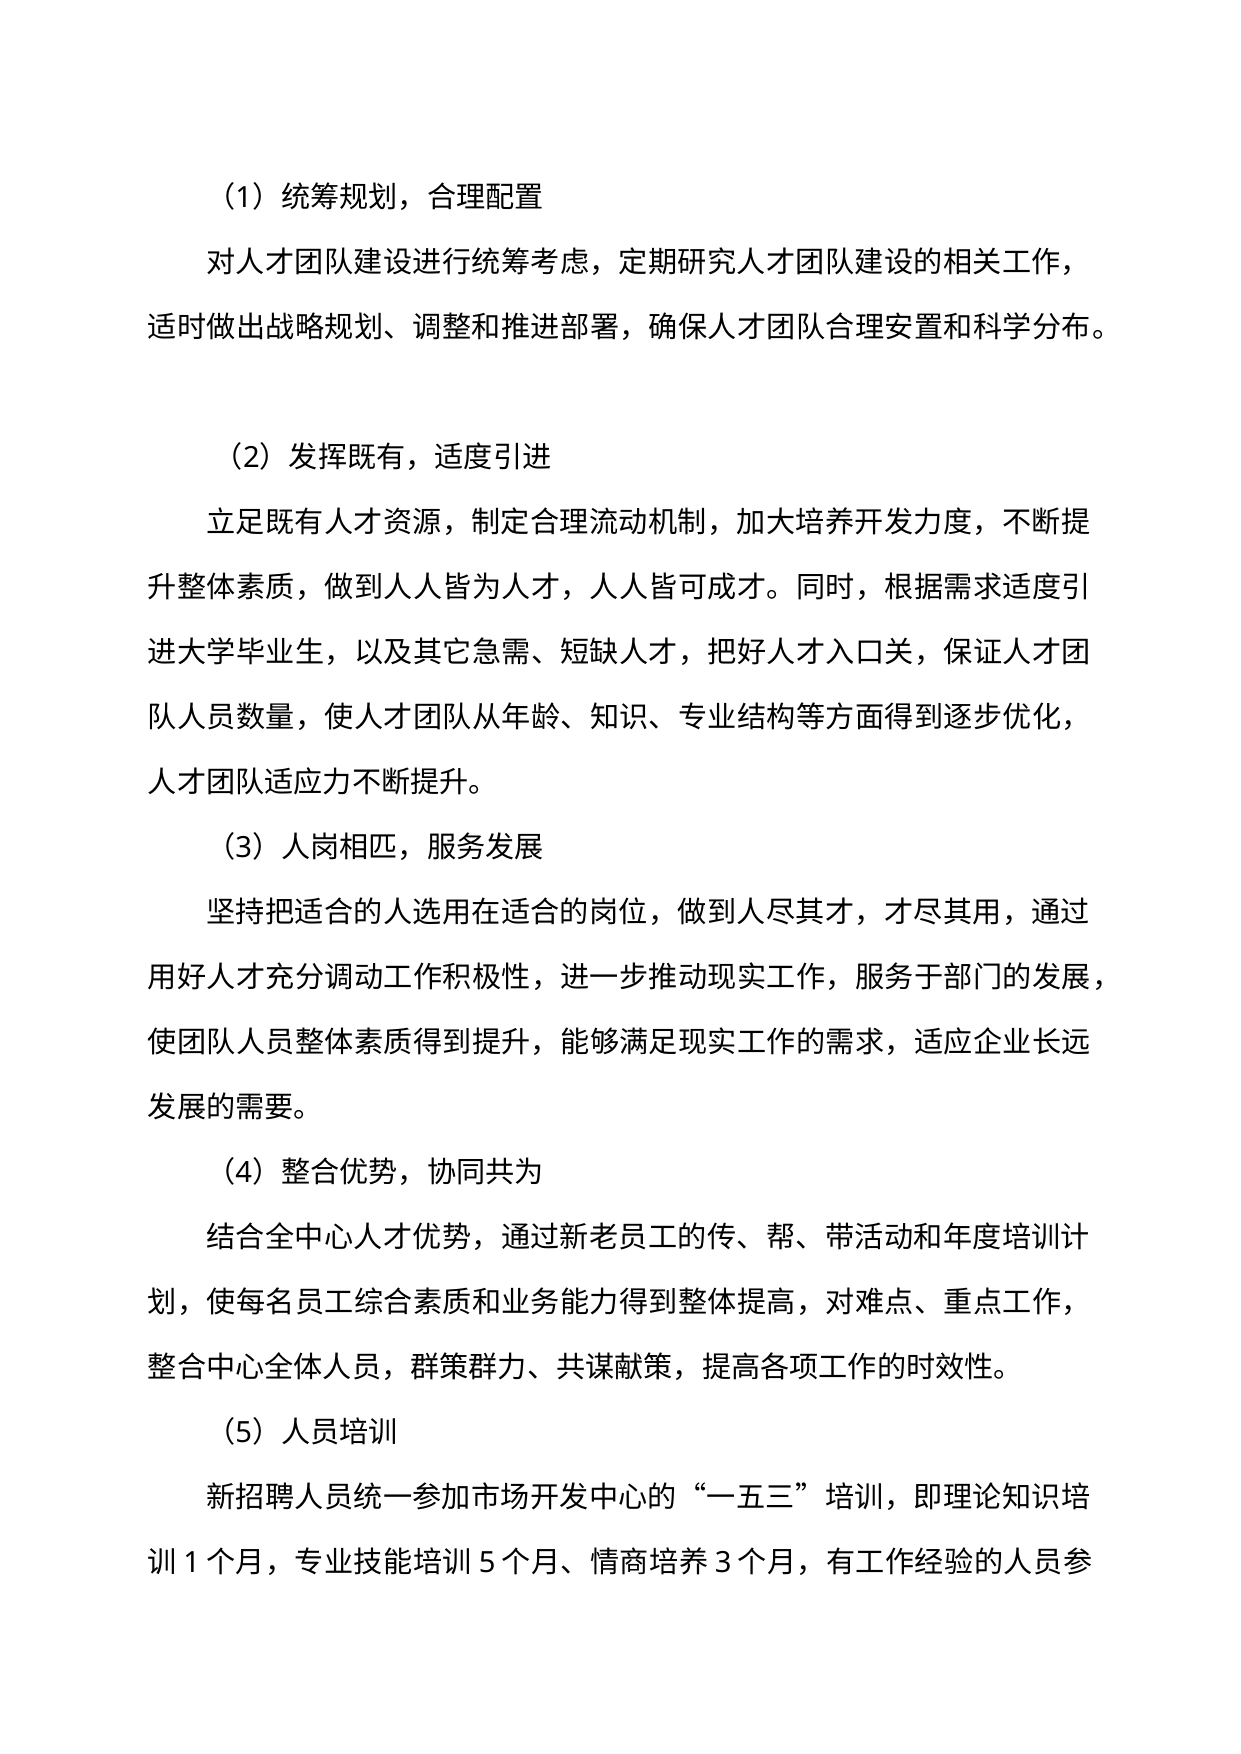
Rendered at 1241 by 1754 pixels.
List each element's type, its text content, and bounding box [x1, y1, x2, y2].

text 坚持把适合的人选用在适合的岗位，做到人尽其才，才尽其用，通过用好人才充分调动工作积极性，进一步推动现实工作，服务于部门的发展，使团队人员整体素质得到提升，能够满足现实工作的需求，适应企业长远发展的需要。 [148, 877, 1092, 1137]
text （1）统筹规划，合理配置 [148, 162, 1092, 227]
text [148, 1462, 1092, 1592]
text 对人才团队建设进行统筹考虑，定期研究人才团队建设的相关工作，适时做出战略规划、调整和推进部署，确保人才团队合理安置和科学分布。 [148, 227, 1092, 422]
text （2）发挥既有，适度引进 [148, 422, 1092, 487]
text 立足既有人才资源，制定合理流动机制，加大培养开发力度，不断提升整体素质，做到人人皆为人才，人人皆可成才。同时，根据需求适度引进大学毕业生，以及其它急需、短缺人才，把好人才入口关，保证人才团队人员数量，使人才团队从年龄、知识、专业结构等方面得到逐步优化，人才团队适应力不断提升。 [148, 487, 1092, 812]
text （3）人岗相匹，服务发展 [148, 812, 1092, 877]
text （4）整合优势，协同共为 [148, 1137, 1092, 1202]
text （5）人员培训 [148, 1397, 1092, 1462]
text 结合全中心人才优势，通过新老员工的传、帮、带活动和年度培训计划，使每名员工综合素质和业务能力得到整体提高，对难点、重点工作，整合中心全体人员，群策群力、共谋献策，提高各项工作的时效性。 [148, 1202, 1092, 1397]
